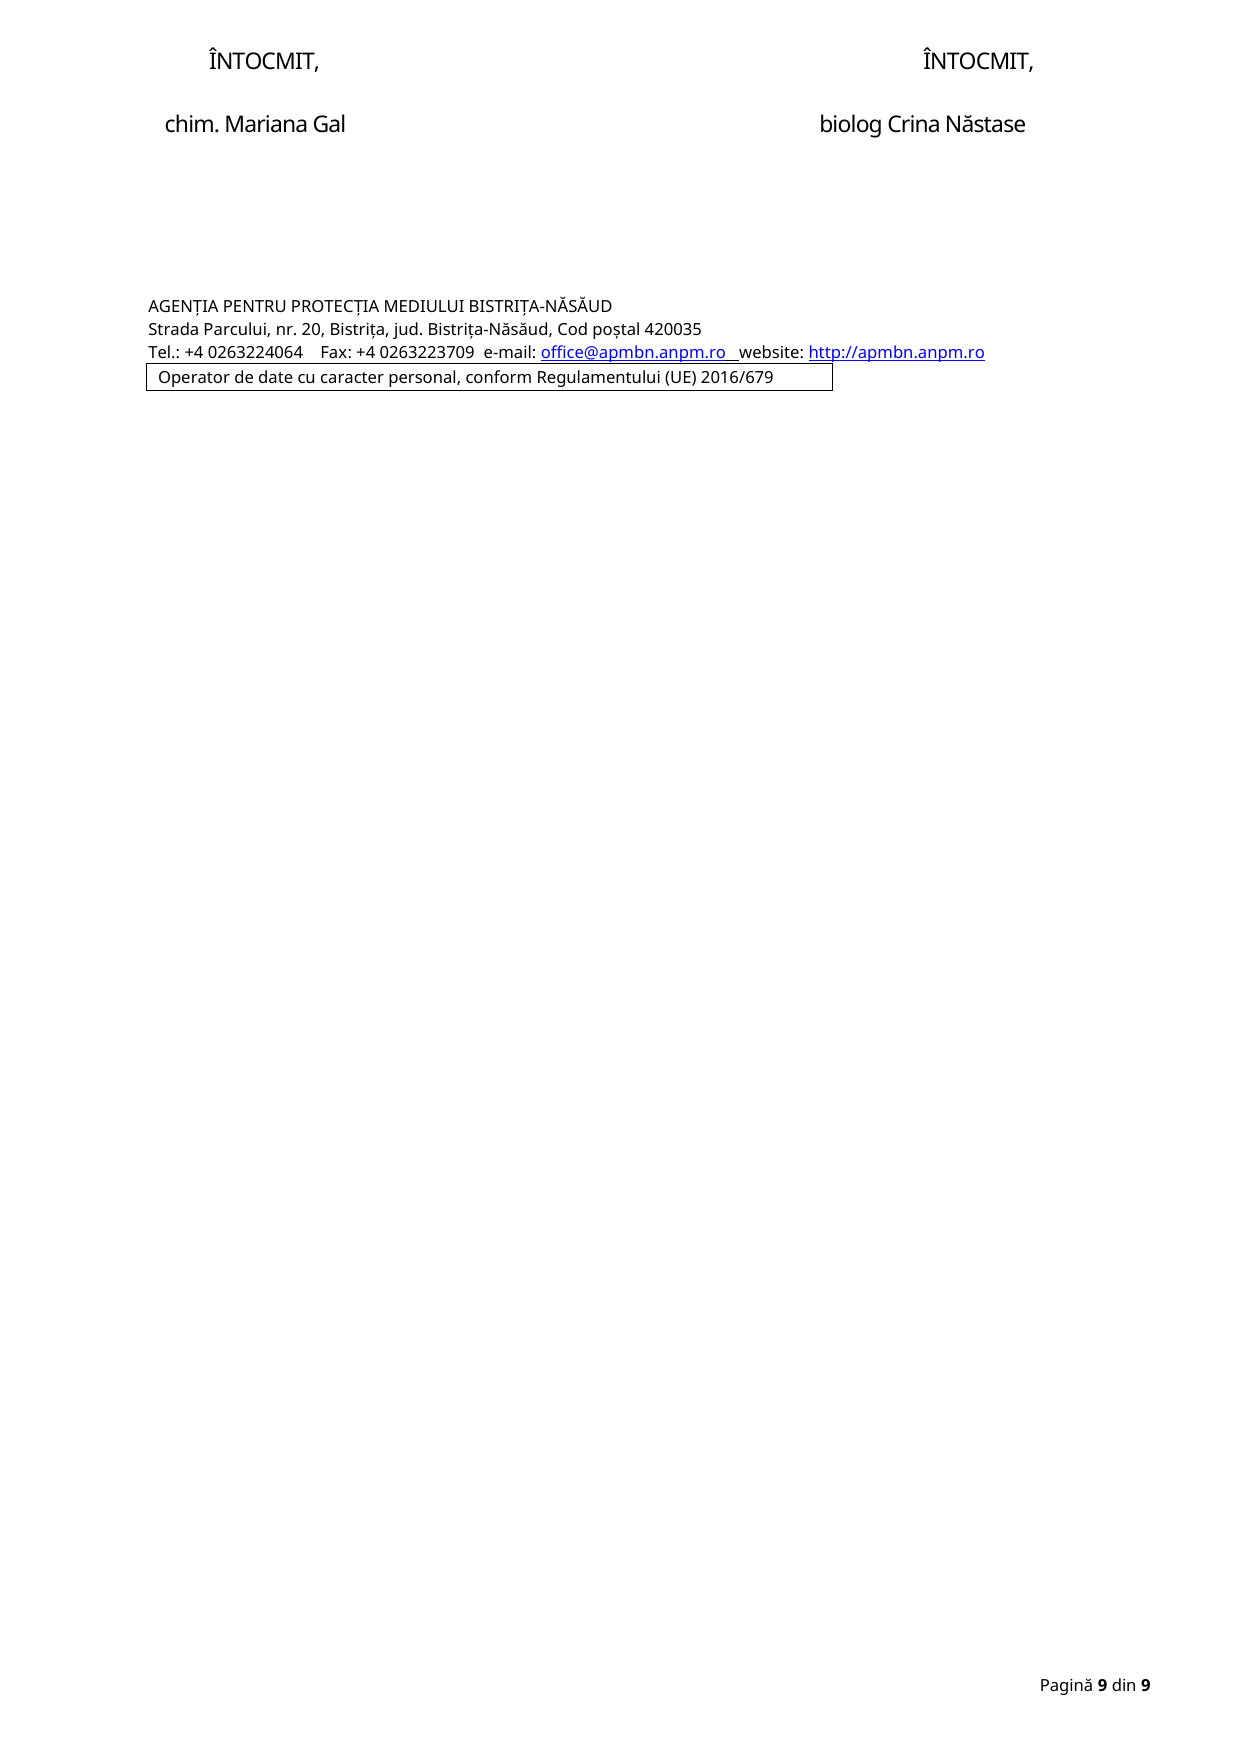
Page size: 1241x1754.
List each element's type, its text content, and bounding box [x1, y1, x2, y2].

text chim. Mariana Gal biolog Crina Năstase [118, 107, 1150, 139]
table_header Operator de date cu caracter personal, conform Regulamentului (UE) 2016/679 [147, 364, 832, 389]
text Tel.: +4 0263224064 Fax: +4 0263223709 e-mail: office@apmbn.anpm.ro website: http://apmbn.anpm.ro [148, 340, 1150, 363]
text Strada Parcului, nr. 20, Bistrița, jud. Bistrița-Năsăud, Cod poștal 420035 [148, 318, 1150, 340]
text ÎNTOCMIT, ÎNTOCMIT, [118, 45, 1150, 76]
text AGENȚIA PENTRU PROTECȚIA MEDIULUI BISTRIȚA-NĂSĂUD [148, 295, 1150, 318]
